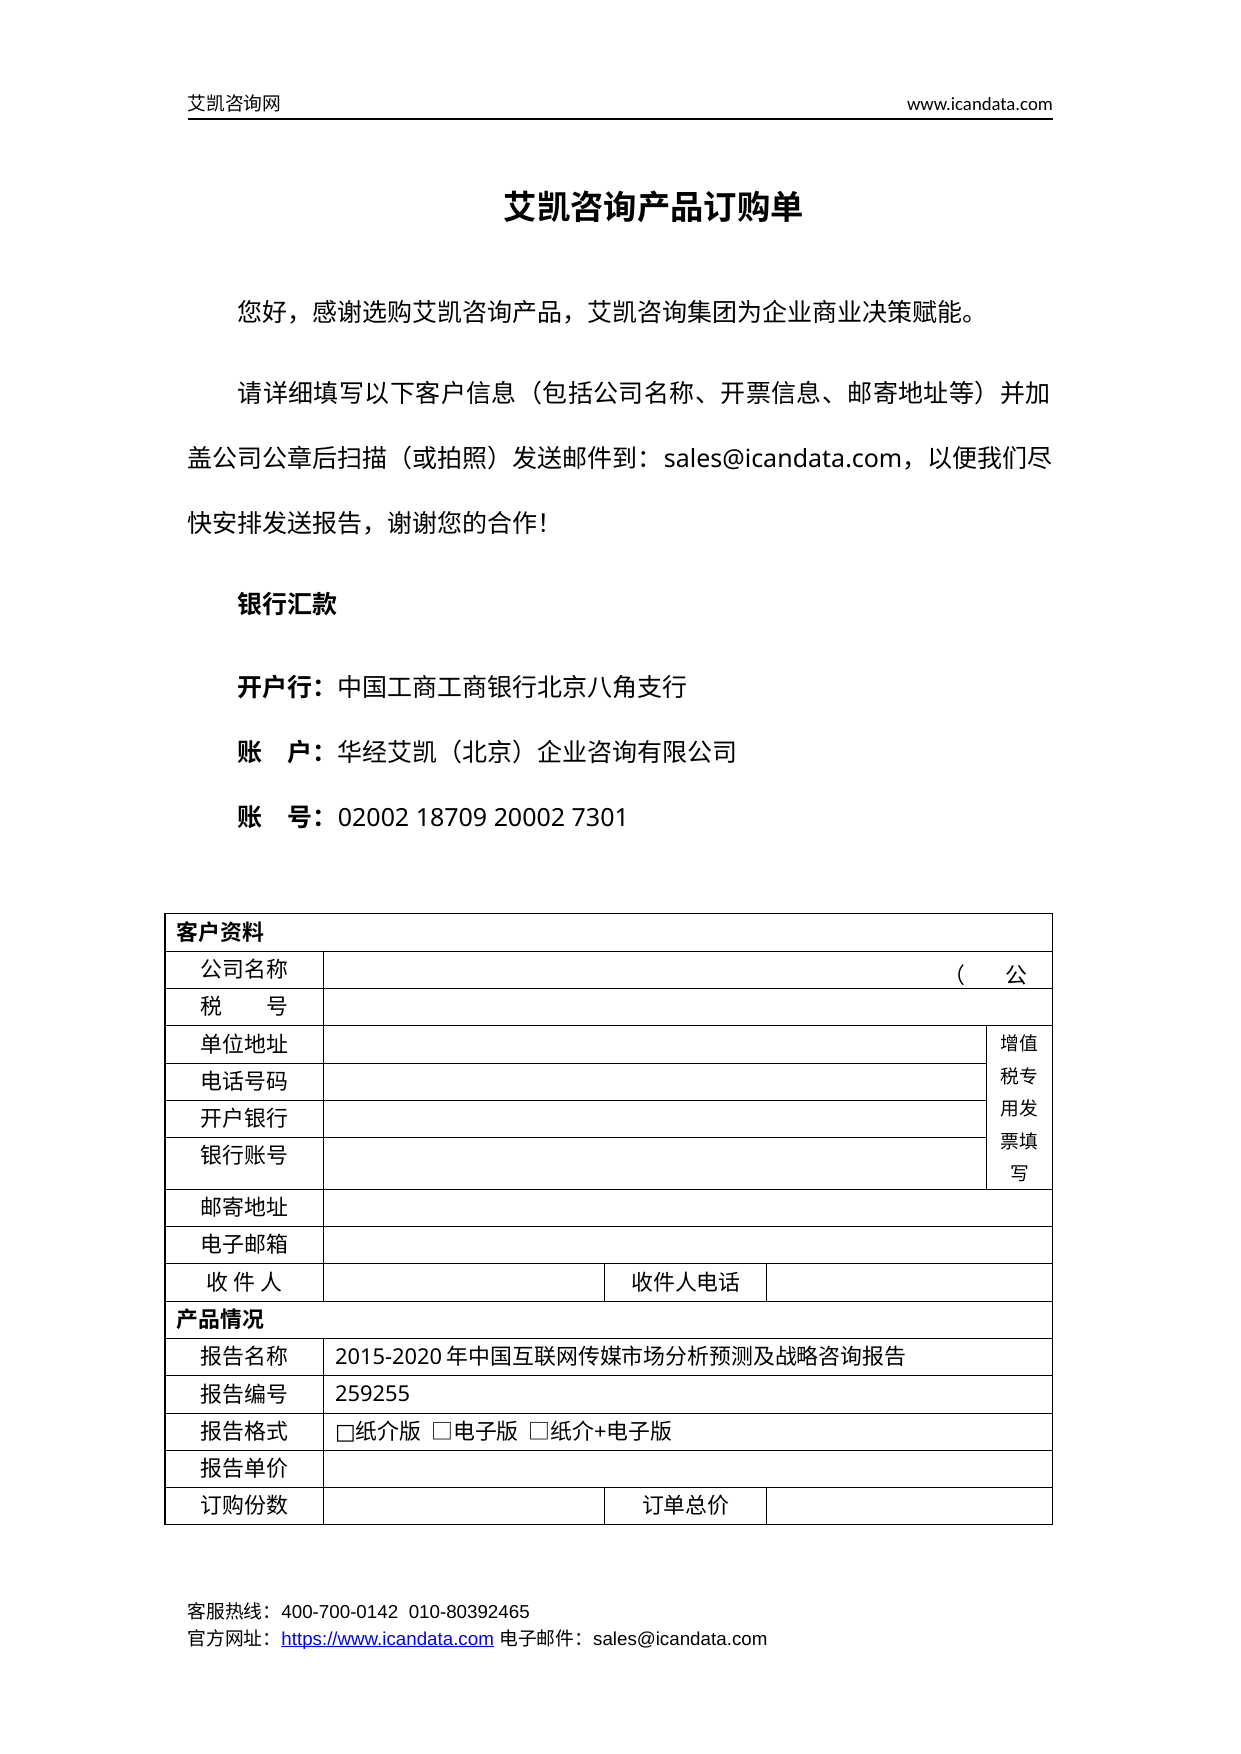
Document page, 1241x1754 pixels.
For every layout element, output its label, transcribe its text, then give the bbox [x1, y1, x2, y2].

table_cell [324, 1227, 1052, 1263]
table_cell 收 件 人 [166, 1264, 323, 1301]
table_cell 开户银行 [166, 1101, 323, 1137]
text 请详细填写以下客户信息（包括公司名称、开票信息、邮寄地址等）并加盖公司公章后扫描（或拍照）发送邮件到：sales@icandata.com，以便我们尽快安排发送报告，谢谢您的合作！ [187, 359, 1053, 554]
text 您好，感谢选购艾凯咨询产品，艾凯咨询集团为企业商业决策赋能。 [187, 278, 1053, 343]
table_cell 税 号 [166, 989, 323, 1025]
table_cell 订单总价 [605, 1488, 766, 1524]
text 银行汇款 [187, 570, 1053, 635]
table_header 客户资料 [166, 914, 1052, 951]
table_cell 2015-2020年中国互联网传媒市场分析预测及战略咨询报告 [324, 1339, 1052, 1375]
table_cell 电子邮箱 [166, 1227, 323, 1263]
text 账 号：02002 18709 20002 7301 [187, 783, 1053, 848]
table_cell 单位地址 [166, 1026, 323, 1062]
table_cell □纸介版 □电子版 □纸介+电子版 [324, 1414, 1052, 1450]
table_cell 产品情况 [166, 1302, 1052, 1338]
table_cell 电话号码 [166, 1064, 323, 1100]
table_cell [324, 1064, 986, 1100]
table_cell 收件人电话 [605, 1264, 766, 1301]
table_cell [767, 1264, 1052, 1301]
table_cell 增值税专用发票填写 [987, 1026, 1052, 1189]
table_cell 报告编号 [166, 1376, 323, 1412]
table_cell 报告单价 [166, 1451, 323, 1487]
table_cell [767, 1488, 1052, 1524]
table_cell 259255 [324, 1376, 1052, 1412]
table_cell 邮寄地址 [166, 1190, 323, 1226]
table_cell 报告名称 [166, 1339, 323, 1375]
table_cell 公司名称 [166, 952, 323, 988]
table_cell [324, 1488, 604, 1524]
table_cell [324, 1138, 986, 1189]
table_cell [324, 989, 1052, 1025]
text 账 户：华经艾凯（北京）企业咨询有限公司 [187, 718, 1053, 783]
text 开户行：中国工商工商银行北京八角支行 [187, 653, 1053, 718]
table_cell [324, 1101, 986, 1137]
table_cell [324, 952, 1052, 988]
table_cell [324, 1451, 1052, 1487]
table_cell 订购份数 [166, 1488, 323, 1524]
table_cell 报告格式 [166, 1414, 323, 1450]
table_cell 银行账号 [166, 1138, 323, 1189]
table_cell [324, 1264, 604, 1301]
text 艾凯咨询产品订购单 [187, 172, 1053, 237]
table_cell [324, 1026, 986, 1062]
table_cell [324, 1190, 1052, 1226]
